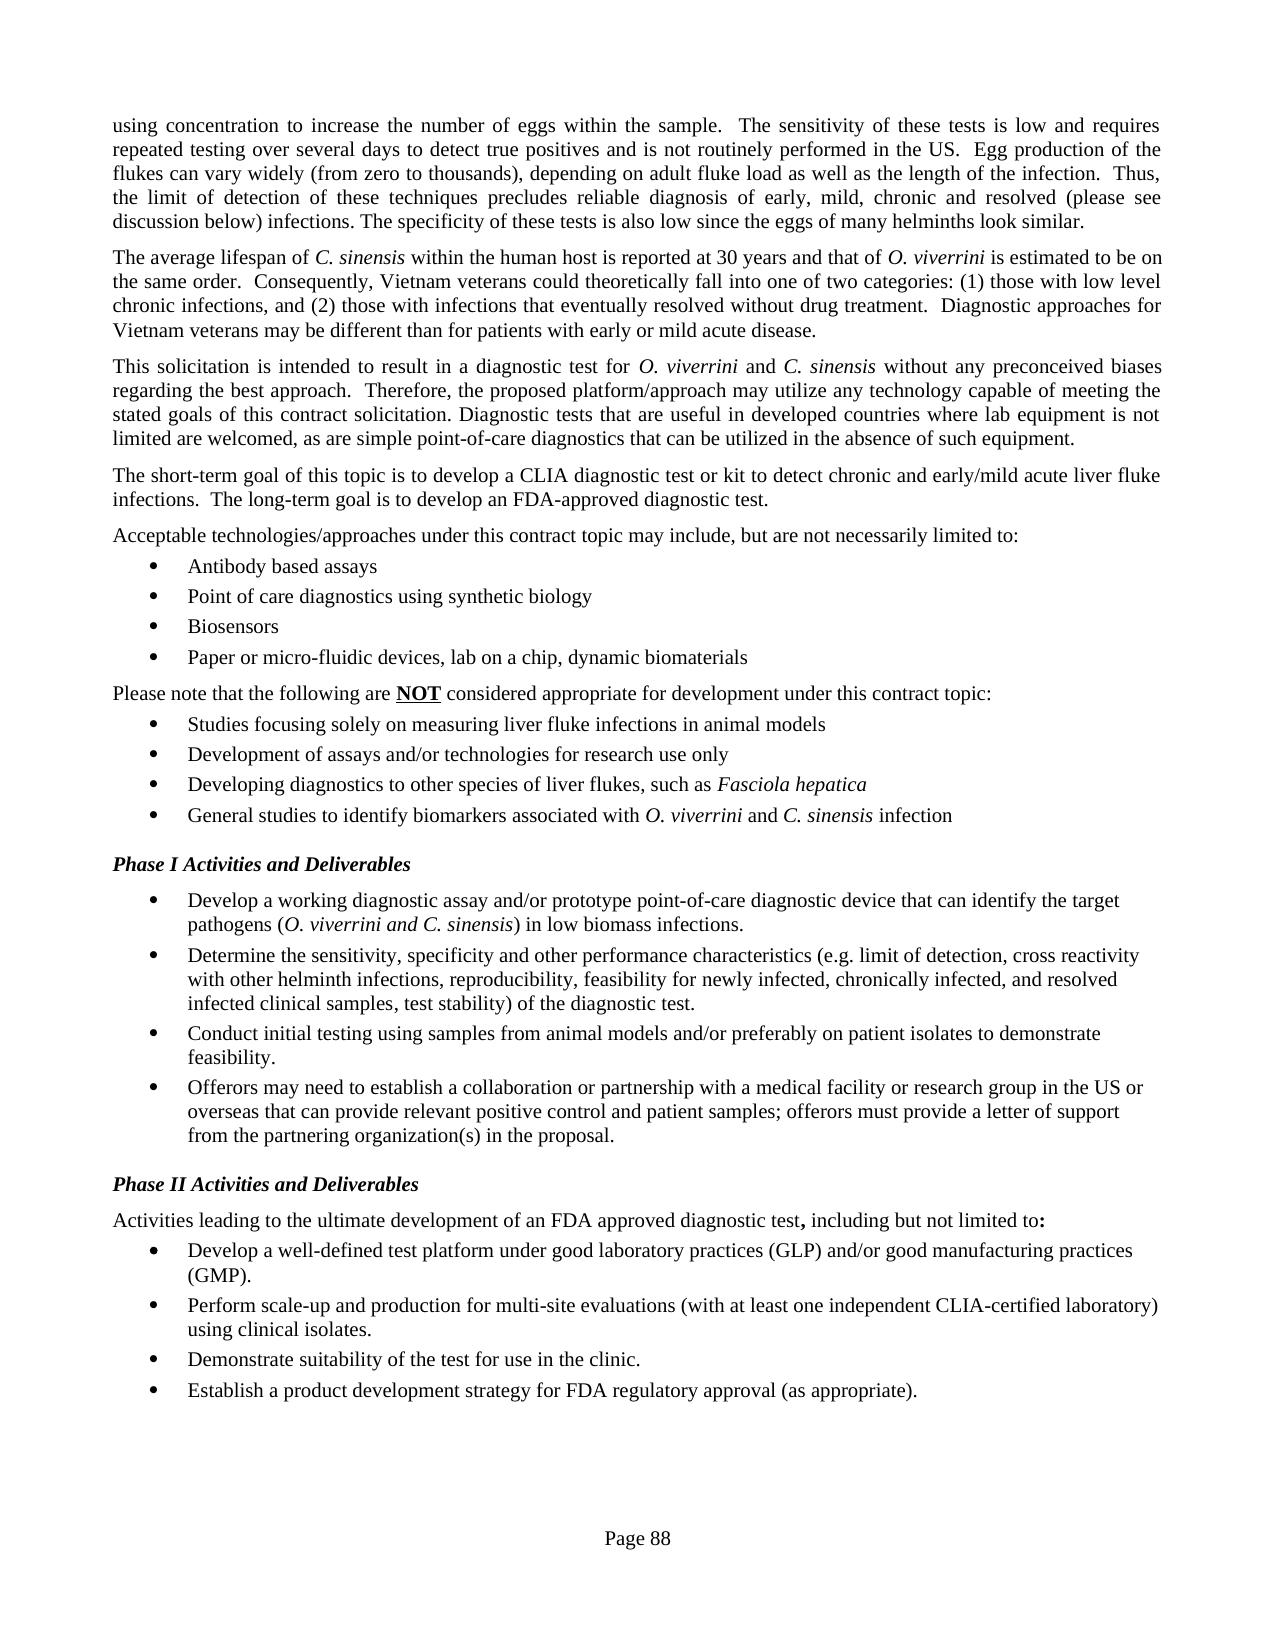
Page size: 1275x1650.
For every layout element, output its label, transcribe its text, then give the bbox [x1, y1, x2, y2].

list Perform scale-up and production for multi-site evaluations (with at least one independent CLIA-certified laboratory) using clinical isolates. [150, 1293, 1162, 1341]
text The short-term goal of this topic is to develop a CLIA diagnostic test or kit to detect chronic and early/mild acute liver fluke infections. The long-term goal is to develop an FDA-approved diagnostic test. [112, 463, 1162, 511]
list Establish a product development strategy for FDA regulatory approval (as appropriate). [150, 1377, 1162, 1402]
list Biosensors [150, 614, 1162, 638]
list Offerors may need to establish a collaboration or partnership with a medical facility or research group in the US or overseas that can provide relevant positive control and patient samples; offerors must provide a letter of support from the partnering organization(s) in the proposal. [150, 1075, 1162, 1172]
text Activities leading to the ultimate development of an FDA approved diagnostic test, including but not limited to: [112, 1208, 1162, 1232]
list Development of assays and/or technologies for research use only [150, 742, 1162, 766]
text Phase II Activities and Deliverables [112, 1172, 1162, 1196]
list Develop a well-defined test platform under good laboratory practices (GLP) and/or good manufacturing practices (GMP). [150, 1238, 1162, 1287]
text The average lifespan of C. sinensis within the human host is reported at 30 years and that of O. viverrini is estimated to be on the same order. Consequently, Vietnam veterans could theoretically fall into one of two categories: (1) those with low level chronic infections, and (2) those with infections that eventually resolved without drug treatment. Diagnostic approaches for Vietnam veterans may be different than for patients with early or mild acute disease. [112, 245, 1162, 342]
text Acceptable technologies/approaches under this contract topic may include, but are not necessarily limited to: [112, 523, 1162, 547]
list Developing diagnostics to other species of liver flukes, such as Fasciola hepatica [150, 772, 1162, 796]
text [112, 112, 1162, 233]
list Point of care diagnostics using synthetic biology [150, 584, 1162, 608]
list General studies to identify biomarkers associated with O. viverrini and C. sinensis infection [150, 802, 1162, 827]
list Determine the sensitivity, specificity and other performance characteristics (e.g. limit of detection, cross reactivity with other helminth infections, reproducibility, feasibility for newly infected, chronically infected, and resolved infected clinical samples, test stability) of the diagnostic test. [150, 942, 1162, 1015]
list Demonstrate suitability of the test for use in the clinic. [150, 1347, 1162, 1371]
list Develop a working diagnostic assay and/or prototype point-of-care diagnostic device that can identify the target pathogens (O. viverrini and C. sinensis) in low biomass infections. [150, 888, 1162, 936]
list Studies focusing solely on measuring liver fluke infections in animal models [150, 712, 1162, 736]
text Phase I Activities and Deliverables [112, 852, 1162, 876]
list Conduct initial testing using samples from animal models and/or preferably on patient isolates to demonstrate feasibility. [150, 1021, 1162, 1069]
text This solicitation is intended to result in a diagnostic test for O. viverrini and C. sinensis without any preconceived biases regarding the best approach. Therefore, the proposed platform/approach may utilize any technology capable of meeting the stated goals of this contract solicitation. Diagnostic tests that are useful in developed countries where lab equipment is not limited are welcomed, as are simple point-of-care diagnostics that can be utilized in the absence of such equipment. [112, 354, 1162, 450]
list Antibody based assays [150, 554, 1162, 578]
list Paper or micro-fluidic devices, lab on a chip, dynamic biomaterials [150, 645, 1162, 669]
text Please note that the following are NOT considered appropriate for development under this contract topic: [112, 681, 1162, 705]
